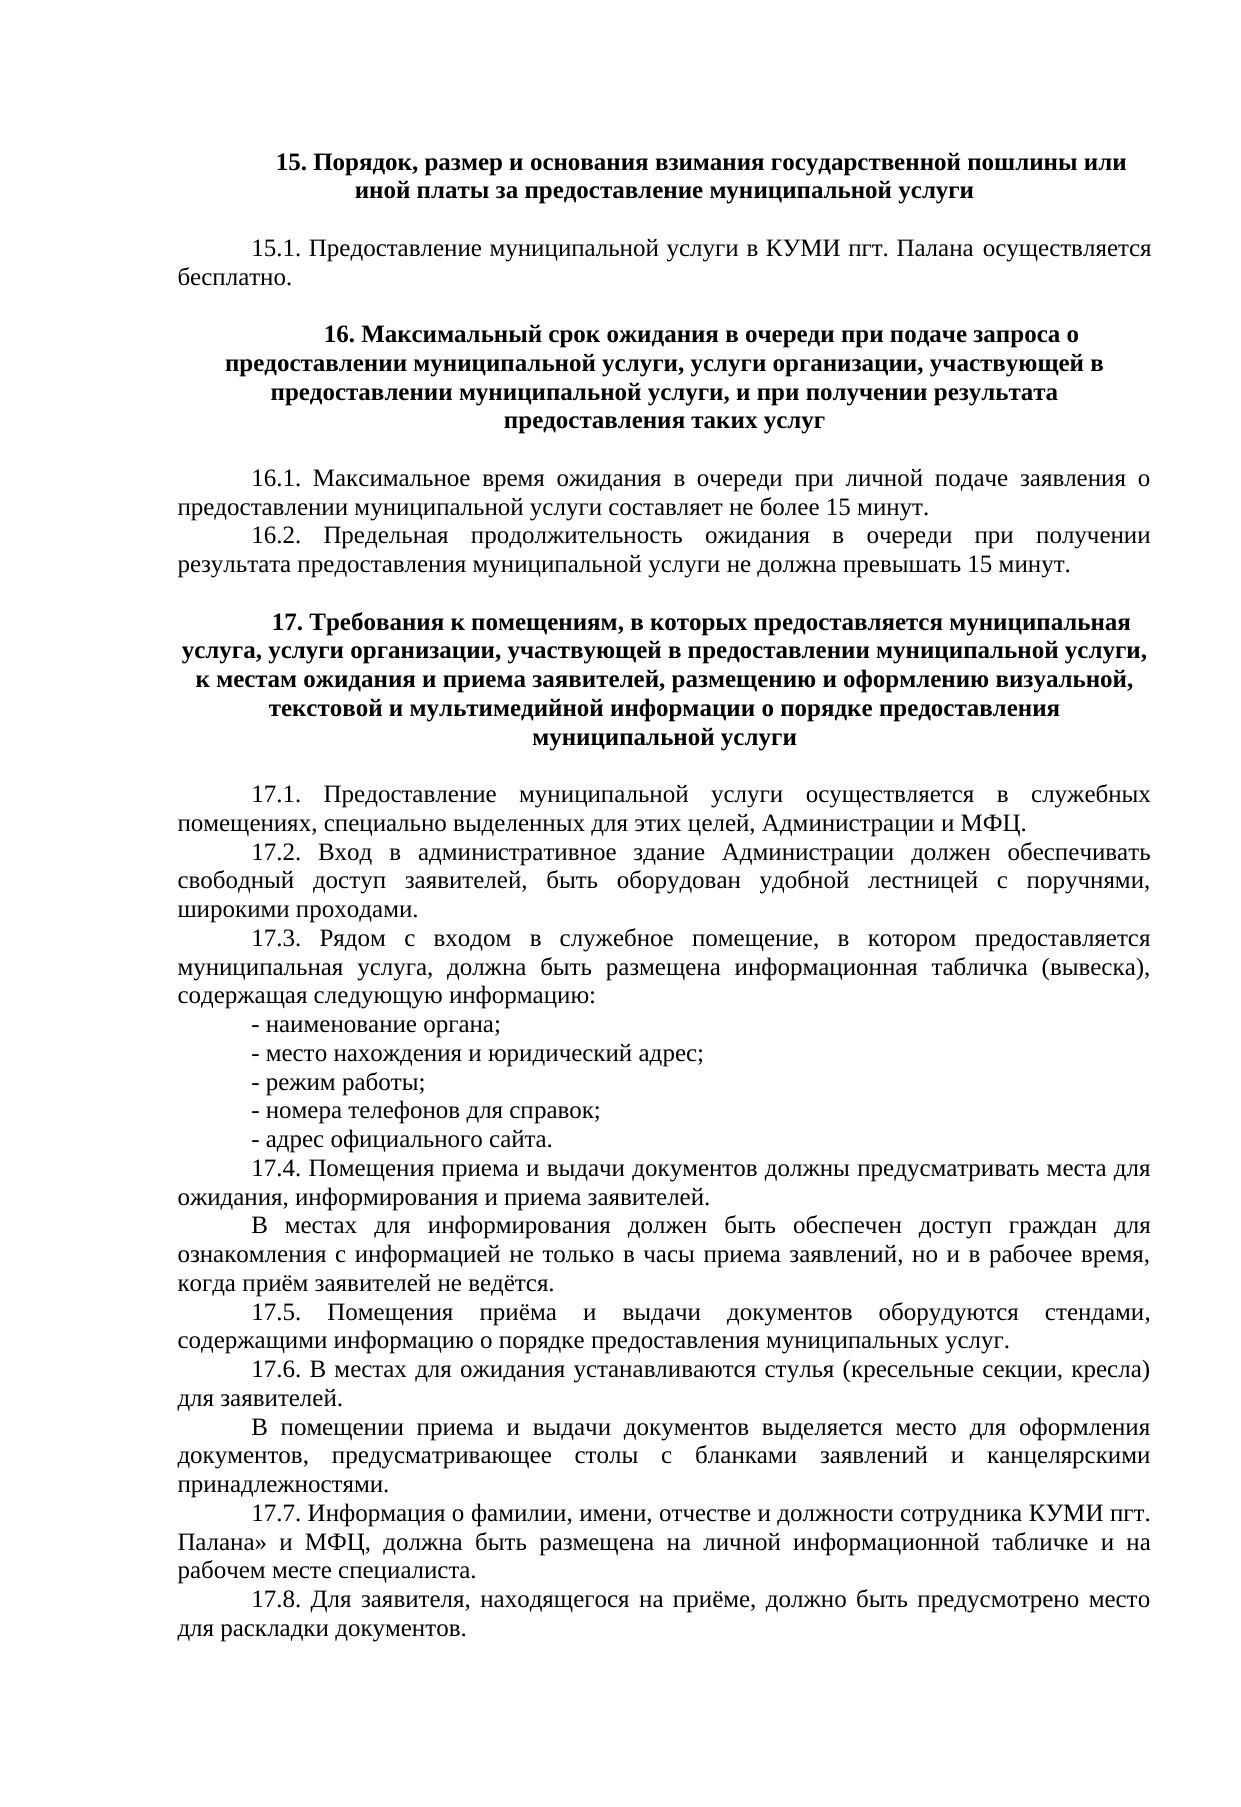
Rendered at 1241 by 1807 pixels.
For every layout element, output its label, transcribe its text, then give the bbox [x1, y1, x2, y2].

text 17.7. Информация о фамилии, имени, отчестве и должности сотрудника КУМИ пгт. Палана» и МФЦ, должна быть размещена на личной информационной табличке и на рабочем месте специалиста. [177, 1498, 1152, 1584]
text 16. Максимальный срок ожидания в очереди при подаче запроса о предоставлении муниципальной услуги, услуги организации, участвующей в предоставлении муниципальной услуги, и при получении результата предоставления таких услуг [177, 319, 1152, 434]
text - режим работы; [177, 1067, 1152, 1096]
text - адрес официального сайта. [177, 1124, 1152, 1153]
text 15.1. Предоставление муниципальной услуги в КУМИ пгт. Палана осуществляется бесплатно. [177, 233, 1152, 291]
text 17.5. Помещения приёма и выдачи документов оборудуются стендами, содержащими информацию о порядке предоставления муниципальных услуг. [177, 1297, 1152, 1354]
text - номера телефонов для справок; [177, 1096, 1152, 1124]
text 17.8. Для заявителя, находящегося на приёме, должно быть предусмотрено место для раскладки документов. [177, 1584, 1152, 1642]
text 15. Порядок, размер и основания взимания государственной пошлины или иной платы за предоставление муниципальной услуги [177, 147, 1152, 204]
text 17.1. Предоставление муниципальной услуги осуществляется в служебных помещениях, специально выделенных для этих целей, Администрации и МФЦ. [177, 779, 1152, 837]
text 16.2. Предельная продолжительность ожидания в очереди при получении результата предоставления муниципальной услуги не должна превышать 15 минут. [177, 521, 1152, 578]
text 16.1. Максимальное время ожидания в очереди при личной подаче заявления о предоставлении муниципальной услуги составляет не более 15 минут. [177, 463, 1152, 521]
text - место нахождения и юридический адрес; [177, 1038, 1152, 1067]
text 17.6. В местах для ожидания устанавливаются стулья (кресельные секции, кресла) для заявителей. [177, 1354, 1152, 1412]
text 17.3. Рядом с входом в служебное помещение, в котором предоставляется муниципальная услуга, должна быть размещена информационная табличка (вывеска), содержащая следующую информацию: [177, 923, 1152, 1009]
text 17.2. Вход в административное здание Администрации должен обеспечивать свободный доступ заявителей, быть оборудован удобной лестницей с поручнями, широкими проходами. [177, 837, 1152, 923]
text В местах для информирования должен быть обеспечен доступ граждан для ознакомления с информацией не только в часы приема заявлений, но и в рабочее время, когда приём заявителей не ведётся. [177, 1211, 1152, 1297]
text В помещении приема и выдачи документов выделяется место для оформления документов, предусматривающее столы с бланками заявлений и канцелярскими принадлежностями. [177, 1412, 1152, 1498]
text 17.4. Помещения приема и выдачи документов должны предусматривать места для ожидания, информирования и приема заявителей. [177, 1153, 1152, 1211]
text - наименование органа; [177, 1009, 1152, 1038]
text 17. Требования к помещениям, в которых предоставляется муниципальная услуга, услуги организации, участвующей в предоставлении муниципальной услуги, к местам ожидания и приема заявителей, размещению и оформлению визуальной, текстовой и мультимедийной информации о порядке предоставления муниципальной услуги [177, 607, 1152, 751]
